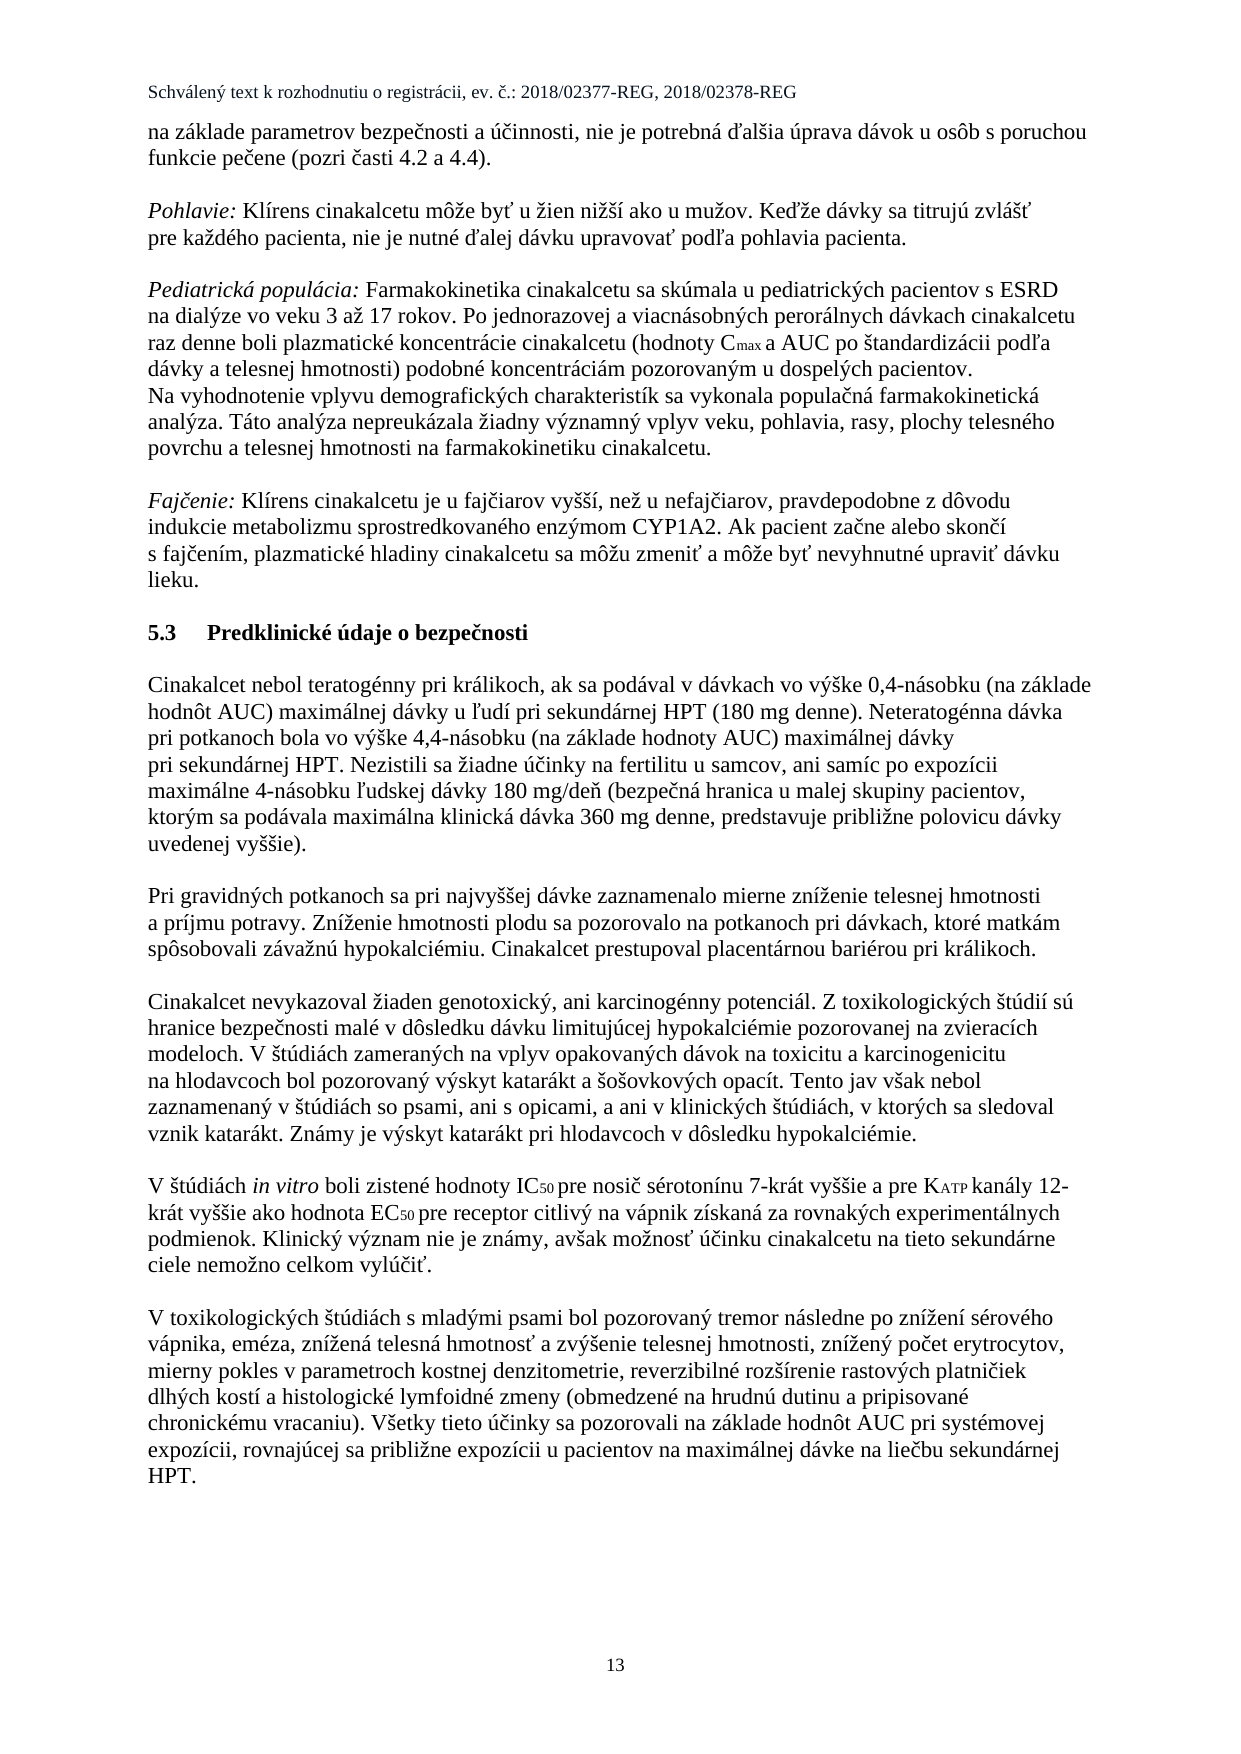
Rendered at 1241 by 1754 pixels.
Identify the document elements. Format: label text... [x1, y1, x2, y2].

text Pediatrická populácia: Farmakokinetika cinakalcetu sa skúmala u pediatrických pacientov s ESRD na dialýze vo veku 3 až 17 rokov. Po jednorazovej a viacnásobných perorálnych dávkach cinakalcetu raz denne boli plazmatické koncentrácie cinakalcetu (hodnoty Cmax a AUC po štandardizácii podľa dávky a telesnej hmotnosti) podobné koncentráciám pozorovaným u dospelých pacientov. [148, 276, 1092, 382]
list Fajčenie: Klírens cinakalcetu je u fajčiarov vyšší, než u nefajčiarov, pravdepodobne z dôvodu indukcie metabolizmu sprostredkovaného enzýmom CYP1A2. Ak pacient začne alebo skončí s fajčením, plazmatické hladiny cinakalcetu sa môžu zmeniť a môže byť nevyhnutné upraviť dávku lieku. [148, 487, 1093, 592]
text Cinakalcet nevykazoval žiaden genotoxický, ani karcinogénny potenciál. Z toxikologických štúdií sú hranice bezpečnosti malé v dôsledku dávku limitujúcej hypokalciémie pozorovanej na zvieracích modeloch. V štúdiách zameraných na vplyv opakovaných dávok na toxicitu a karcinogenicitu na hlodavcoch bol pozorovaný výskyt katarákt a šošovkových opacít. Tento jav však nebol zaznamenaný v štúdiách so psami, ani s opicami, a ani v klinických štúdiách, v ktorých sa sledoval vznik katarákt. Známy je výskyt katarákt pri hlodavcoch v dôsledku hypokalciémie. [148, 988, 1092, 1146]
text 5.3 Predklinické údaje o bezpečnosti [148, 619, 1092, 645]
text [148, 118, 1092, 171]
text Pohlavie: Klírens cinakalcetu môže byť u žien nižší ako u mužov. Keďže dávky sa titrujú zvlášť pre každého pacienta, nie je nutné ďalej dávku upravovať podľa pohlavia pacienta. [148, 197, 1092, 250]
text mierny pokles v parametroch kostnej denzitometrie, reverzibilné rozšírenie rastových platničiek dlhých kostí a histologické lymfoidné zmeny (obmedzené na hrudnú dutinu a pripisované chronickému vracaniu). Všetky tieto účinky sa pozorovali na základe hodnôt AUC pri systémovej expozícii, rovnajúcej sa približne expozícii u pacientov na maximálnej dávke na liečbu sekundárnej HPT. [148, 1357, 1092, 1488]
text Na vyhodnotenie vplyvu demografických charakteristík sa vykonala populačná farmakokinetická analýza. Táto analýza nepreukázala žiadny významný vplyv veku, pohlavia, rasy, plochy telesného povrchu a telesnej hmotnosti na farmakokinetiku cinakalcetu. [148, 382, 1092, 461]
text V štúdiách in vitro boli zistené hodnoty IC50 pre nosič sérotonínu 7-krát vyššie a pre KATP kanály 12-krát vyššie ako hodnota EC50 pre receptor citlivý na vápnik získaná za rovnakých experimentálnych podmienok. Klinický význam nie je známy, avšak možnosť účinku cinakalcetu na tieto sekundárne ciele nemožno celkom vylúčiť. [148, 1172, 1092, 1278]
text Cinakalcet nebol teratogénny pri králikoch, ak sa podával v dávkach vo výške 0,4-násobku (na základe hodnôt AUC) maximálnej dávky u ľudí pri sekundárnej HPT (180 mg denne). Neteratogénna dávka pri potkanoch bola vo výške 4,4-násobku (na základe hodnoty AUC) maximálnej dávky pri sekundárnej HPT. Nezistili sa žiadne účinky na fertilitu u samcov, ani samíc po expozícii maximálne 4-násobku ľudskej dávky 180 mg/deň (bezpečná hranica u malej skupiny pacientov, ktorým sa podávala maximálna klinická dávka 360 mg denne, predstavuje približne polovicu dávky uvedenej vyššie). [148, 672, 1092, 856]
text V toxikologických štúdiách s mladými psami bol pozorovaný tremor následne po znížení sérového vápnika, eméza, znížená telesná hmotnosť a zvýšenie telesnej hmotnosti, znížený počet erytrocytov, [148, 1304, 1092, 1357]
text Pri gravidných potkanoch sa pri najvyššej dávke zaznamenalo mierne zníženie telesnej hmotnosti a príjmu potravy. Zníženie hmotnosti plodu sa pozorovalo na potkanoch pri dávkach, ktoré matkám spôsobovali závažnú hypokalciémiu. Cinakalcet prestupoval placentárnou bariérou pri králikoch. [148, 882, 1092, 961]
